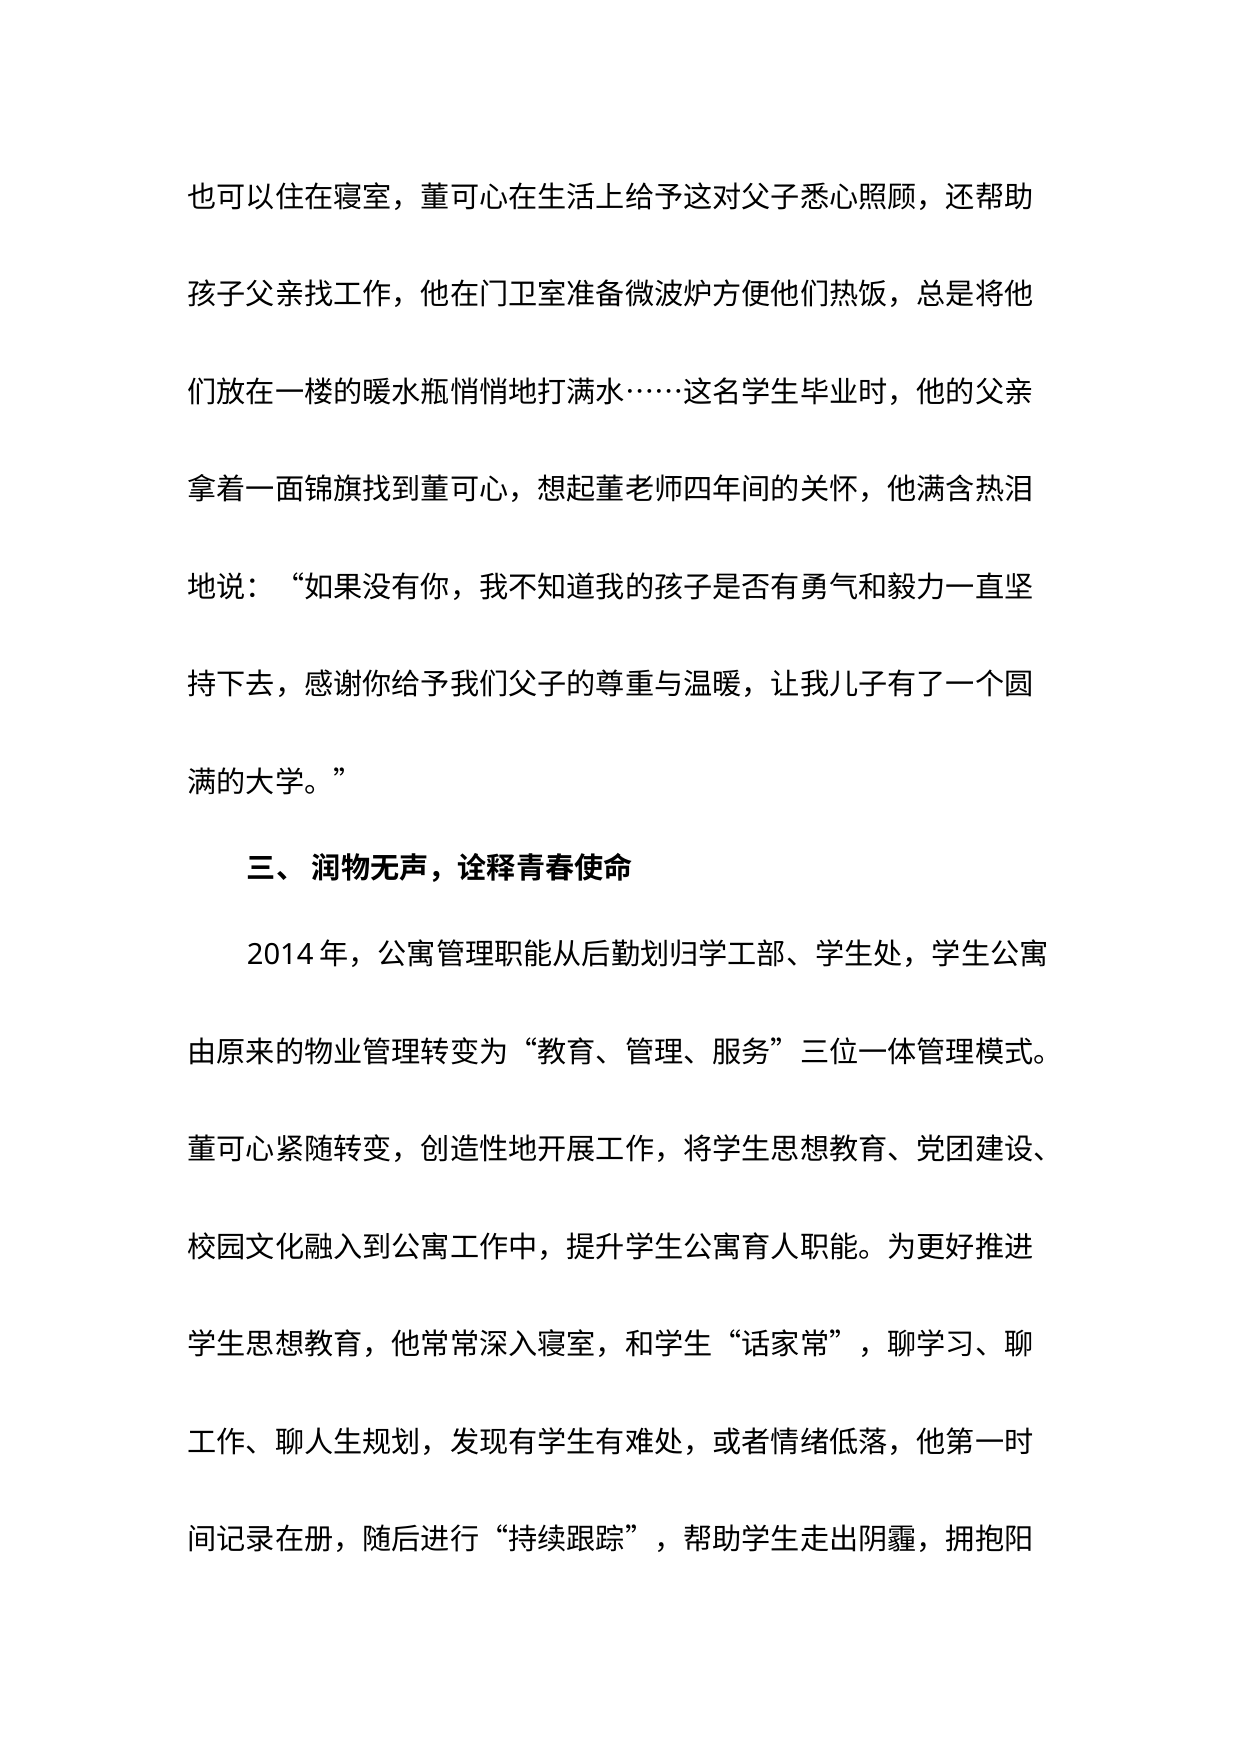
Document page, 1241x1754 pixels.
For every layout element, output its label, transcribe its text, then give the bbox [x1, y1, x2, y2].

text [187, 162, 1053, 812]
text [187, 919, 1053, 1569]
text 三、 润物无声，诠释青春使命 [187, 833, 1053, 898]
